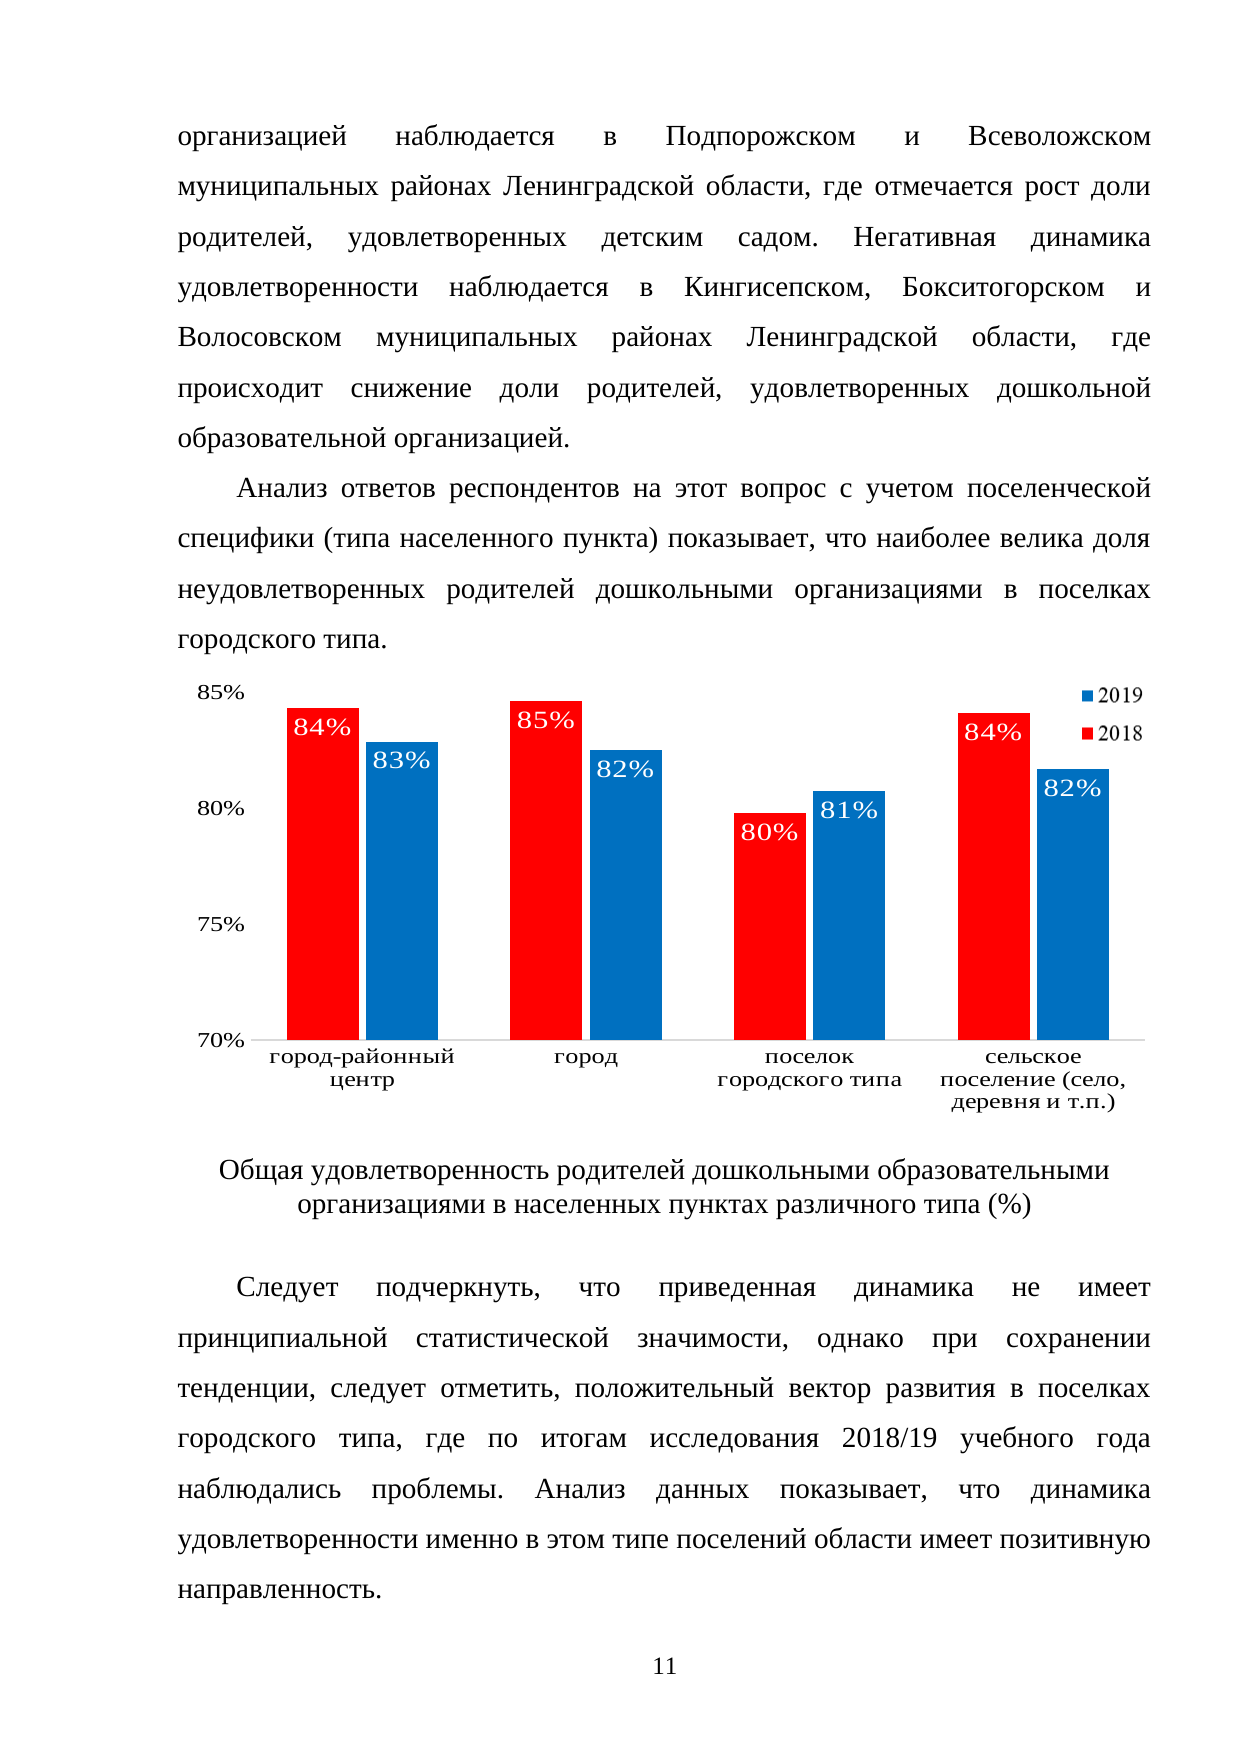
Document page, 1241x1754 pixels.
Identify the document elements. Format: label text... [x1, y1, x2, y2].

picture [1067, 681, 1153, 746]
text Общая удовлетворенность родителей дошкольными образовательными организациями в населенных пунктах различного типа (%) [177, 1152, 1152, 1219]
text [177, 118, 1152, 453]
text Анализ ответов респондентов на этот вопрос с учетом поселенческой специфики (типа населенного пункта) показывает, что наиболее велика доля неудовлетворенных родителей дошкольными организациями в поселках городского типа. [177, 470, 1152, 655]
text Следует подчеркнуть, что приведенная динамика не имеет принципиальной статистической значимости, однако при сохранении тенденции, следует отметить, положительный вектор развития в поселках городского типа, где по итогам исследования 2018/19 учебного года наблюдались проблемы. Анализ данных показывает, что динамика удовлетворенности именно в этом типе поселений области имеет позитивную направленность. [177, 1269, 1152, 1605]
